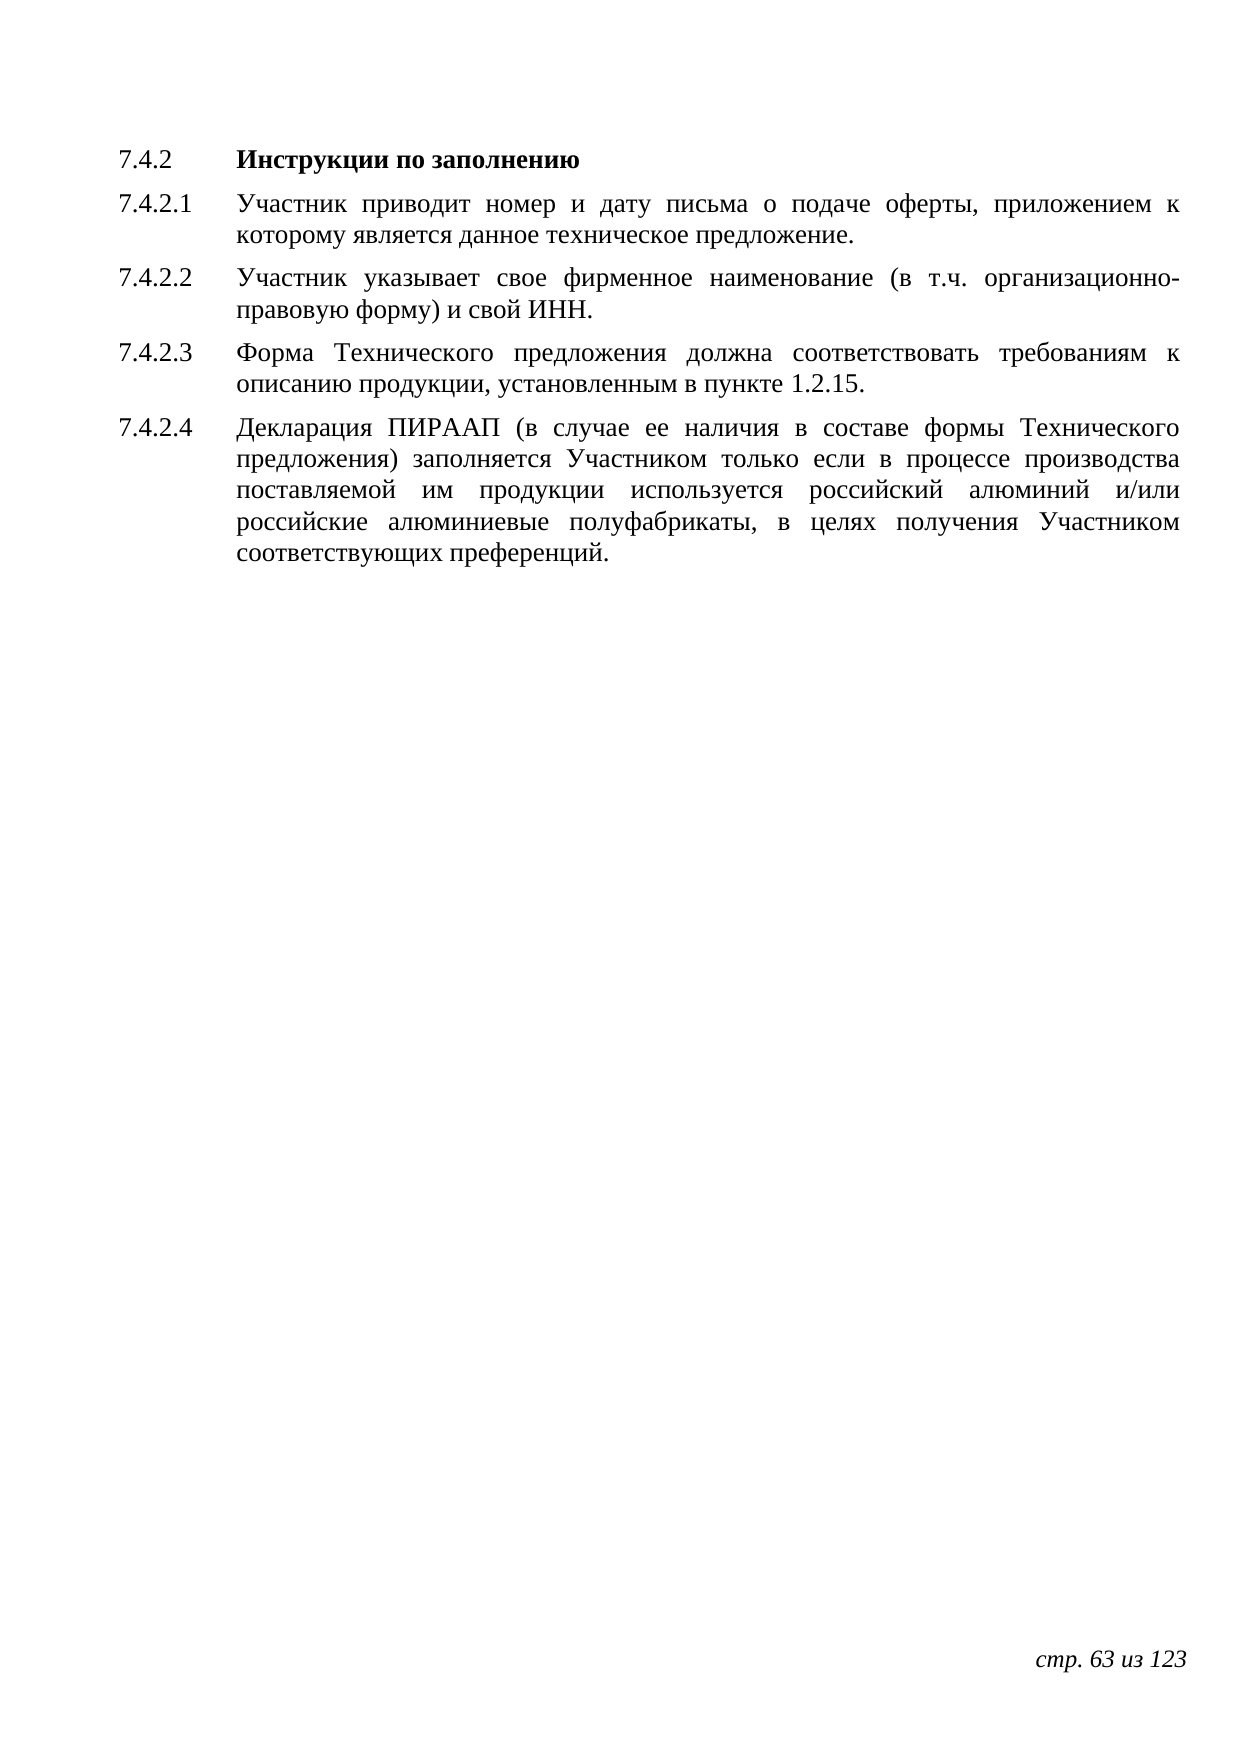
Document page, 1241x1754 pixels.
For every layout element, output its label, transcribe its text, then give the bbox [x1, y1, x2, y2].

text Форма Технического предложения должна соответствовать требованиям к описанию продукции, установленным в пункте 1.2.15. [118, 336, 1181, 399]
text Инструкции по заполнению [118, 143, 1181, 174]
text Декларация ПИРААП (в случае ее наличия в составе формы Технического предложения) заполняется Участником только если в процессе производства поставляемой им продукции используется российский алюминий и/или российские алюминиевые полуфабрикаты, в целях получения Участником соответствующих преференций. [118, 411, 1181, 567]
text Участник указывает свое фирменное наименование (в т.ч. организационно-правовую форму) и свой ИНН. [118, 262, 1181, 324]
text Участник приводит номер и дату письма о подаче оферты, приложением к которому является данное техническое предложение. [118, 187, 1181, 249]
